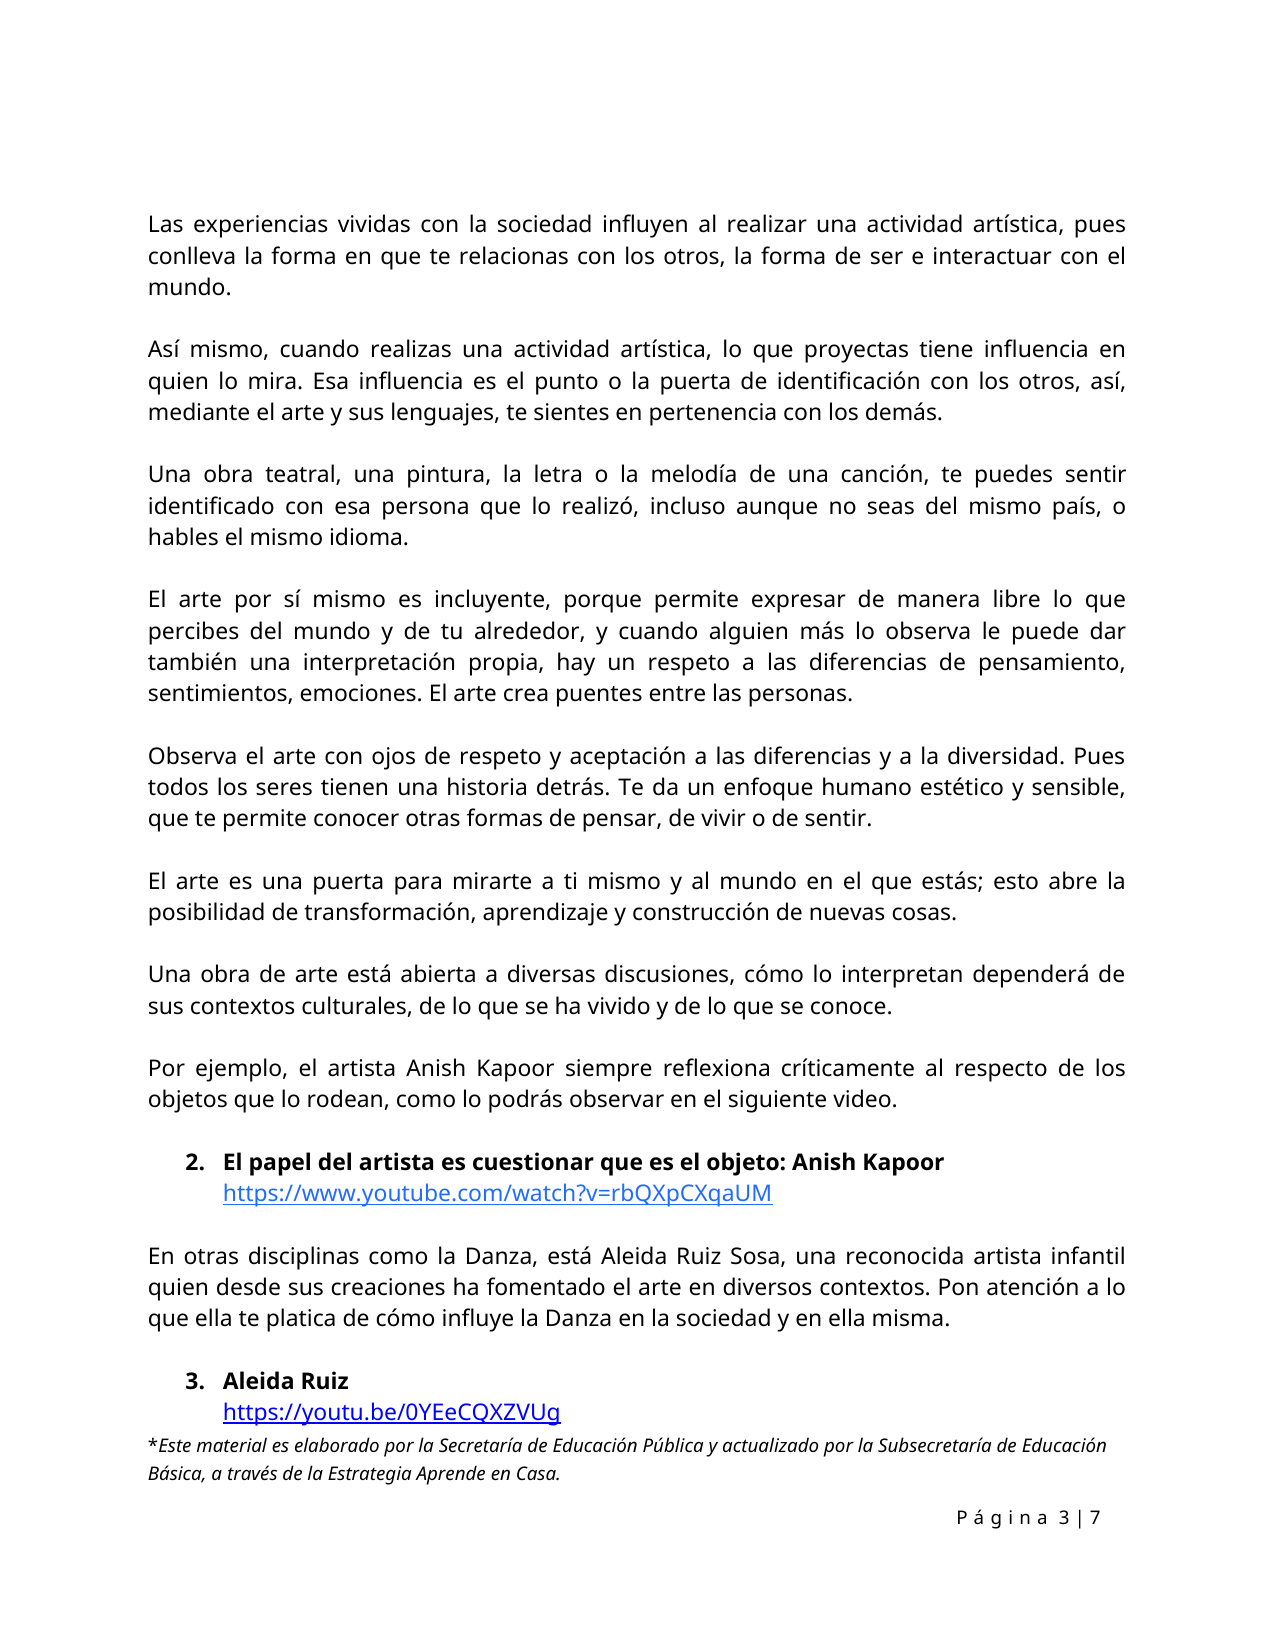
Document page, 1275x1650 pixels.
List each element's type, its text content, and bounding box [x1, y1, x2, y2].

text Las experiencias vividas con la sociedad influyen al realizar una actividad artística, pues conlleva la forma en que te relacionas con los otros, la forma de ser e interactuar con el mundo. [148, 208, 1127, 302]
list El papel del artista es cuestionar que es el objeto: Anish Kapoor [185, 1146, 1127, 1177]
list https://www.youtube.com/watch?v=rbQXpCXqaUM [223, 1177, 1127, 1208]
text Una obra teatral, una pintura, la letra o la melodía de una canción, te puedes sentir identificado con esa persona que lo realizó, incluso aunque no seas del mismo país, o hables el mismo idioma. [148, 458, 1127, 552]
text Así mismo, cuando realizas una actividad artística, lo que proyectas tiene influencia en quien lo mira. Esa influencia es el punto o la puerta de identificación con los otros, así, mediante el arte y sus lenguajes, te sientes en pertenencia con los demás. [148, 333, 1127, 427]
list Aleida Ruiz [185, 1365, 1127, 1396]
list https://youtu.be/0YEeCQXZVUg [223, 1396, 1127, 1427]
text El arte por sí mismo es incluyente, porque permite expresar de manera libre lo que percibes del mundo y de tu alrededor, y cuando alguien más lo observa le puede dar también una interpretación propia, hay un respeto a las diferencias de pensamiento, sentimientos, emociones. El arte crea puentes entre las personas. [148, 583, 1127, 708]
text El arte es una puerta para mirarte a ti mismo y al mundo en el que estás; esto abre la posibilidad de transformación, aprendizaje y construcción de nuevas cosas. [148, 865, 1127, 927]
text En otras disciplinas como la Danza, está Aleida Ruiz Sosa, una reconocida artista infantil quien desde sus creaciones ha fomentado el arte en diversos contextos. Pon atención a lo que ella te platica de cómo influye la Danza en la sociedad y en ella misma. [148, 1240, 1127, 1333]
text Una obra de arte está abierta a diversas discusiones, cómo lo interpretan dependerá de sus contextos culturales, de lo que se ha vivido y de lo que se conoce. [148, 958, 1127, 1021]
text Por ejemplo, el artista Anish Kapoor siempre reflexiona críticamente al respecto de los objetos que lo rodean, como lo podrás observar en el siguiente video. [148, 1052, 1127, 1115]
text Observa el arte con ojos de respeto y aceptación a las diferencias y a la diversidad. Pues todos los seres tienen una historia detrás. Te da un enfoque humano estético y sensible, que te permite conocer otras formas de pensar, de vivir o de sentir. [148, 740, 1127, 833]
